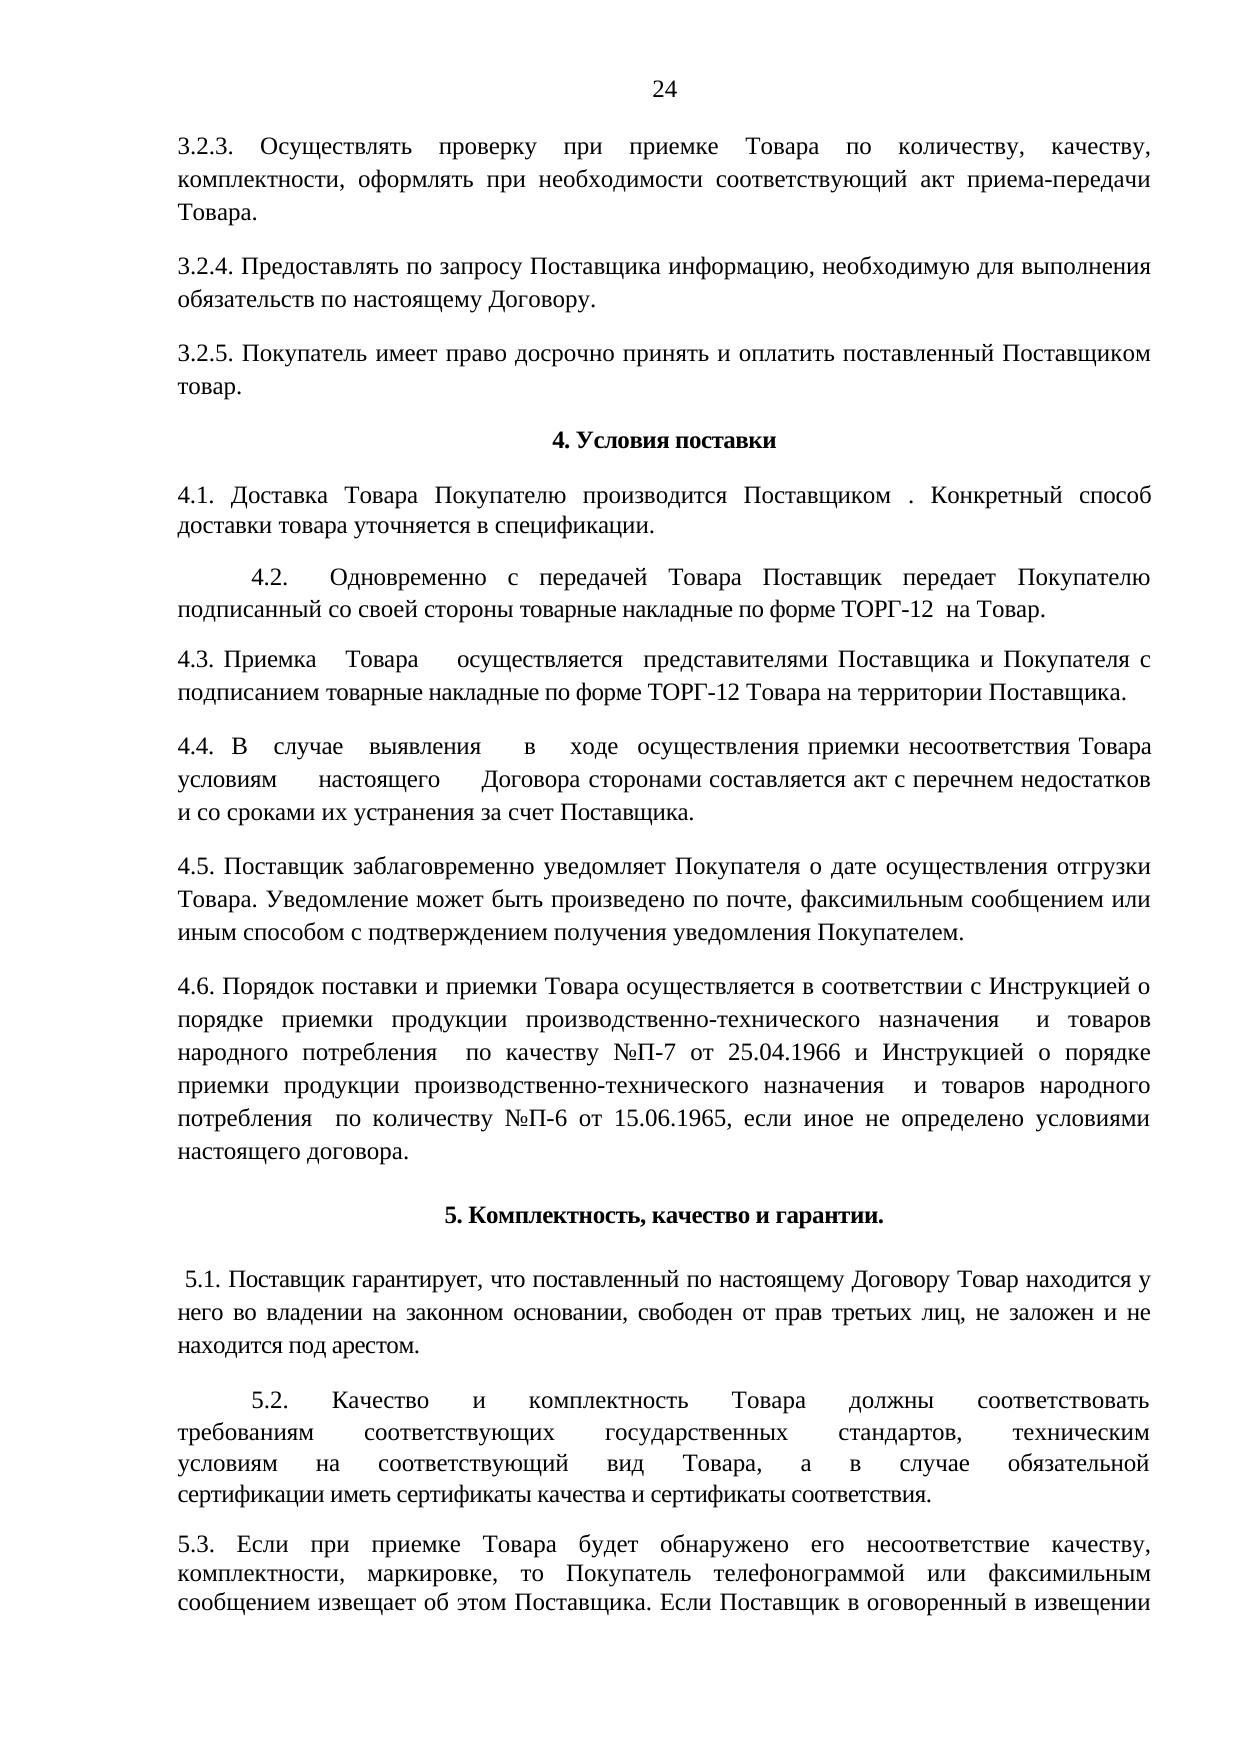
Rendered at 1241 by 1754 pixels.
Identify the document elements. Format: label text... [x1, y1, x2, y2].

text 4.3. Приемка Товара осуществляется представителями Поставщика и Покупателя с подписанием товарные накладные по форме ТОРГ-12 Товара на территории Поставщика. [177, 644, 1152, 706]
text 3.2.4. Предоставлять по запросу Поставщика информацию, необходимую для выполнения обязательств по настоящему Договору. [177, 251, 1152, 313]
text 4.1. Доставка Товара Покупателю производится Поставщиком . Конкретный способ доставки товара уточняется в спецификации. [177, 479, 1152, 540]
text 4.5. Поставщик заблаговременно уведомляет Покупателя о дате осуществления отгрузки Товара. Уведомление может быть произведено по почте, факсимильным сообщением или иным способом с подтверждением получения уведомления Покупателем. [177, 851, 1152, 946]
text 4.4. В случае выявления в ходе осуществления приемки несоответствия Товара условиям настоящего Договора сторонами составляется акт с перечнем недостатков и со сроками их устранения за счет Поставщика. [177, 731, 1152, 826]
text 5.2. Качество и комплектность Товара должны соответствовать требованиям соответствующих государственных стандартов, техническим условиям на соответствующий вид Товара, а в случае обязательной сертификации иметь сертификаты качества и сертификаты соответствия. [177, 1384, 1150, 1508]
text 3.2.3. Осуществлять проверку при приемке Товара по количеству, качеству, комплектности, оформлять при необходимости соответствующий акт приема-передачи Товара. [177, 131, 1152, 226]
text 3.2.5. Покупатель имеет право досрочно принять и оплатить поставленный Поставщиком товар. [177, 338, 1152, 400]
text 4.6. Порядок поставки и приемки Товара осуществляется в соответствии с Инструкцией о порядке приемки продукции производственно-технического назначения и товаров народного потребления по качеству №П-7 от 25.04.1966 и Инструкцией о порядке приемки продукции производственно-технического назначения и товаров народного потребления по количеству №П-6 от 15.06.1965, если иное не определено условиями настоящего договора. [177, 971, 1152, 1165]
text 5. Комплектность, качество и гарантии. [177, 1200, 1152, 1229]
text 4.2. Одновременно с передачей Товара Поставщик передает Покупателю подписанный со своей стороны товарные накладные по форме ТОРГ-12 на Товар. [177, 561, 1150, 623]
text 5.1. Поставщик гарантирует, что поставленный по настоящему Договору Товар находится у него во владении на законном основании, свободен от прав третьих лиц, не заложен и не находится под арестом. [177, 1264, 1152, 1359]
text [177, 1529, 1152, 1615]
text 4. Условия поставки [177, 425, 1152, 454]
